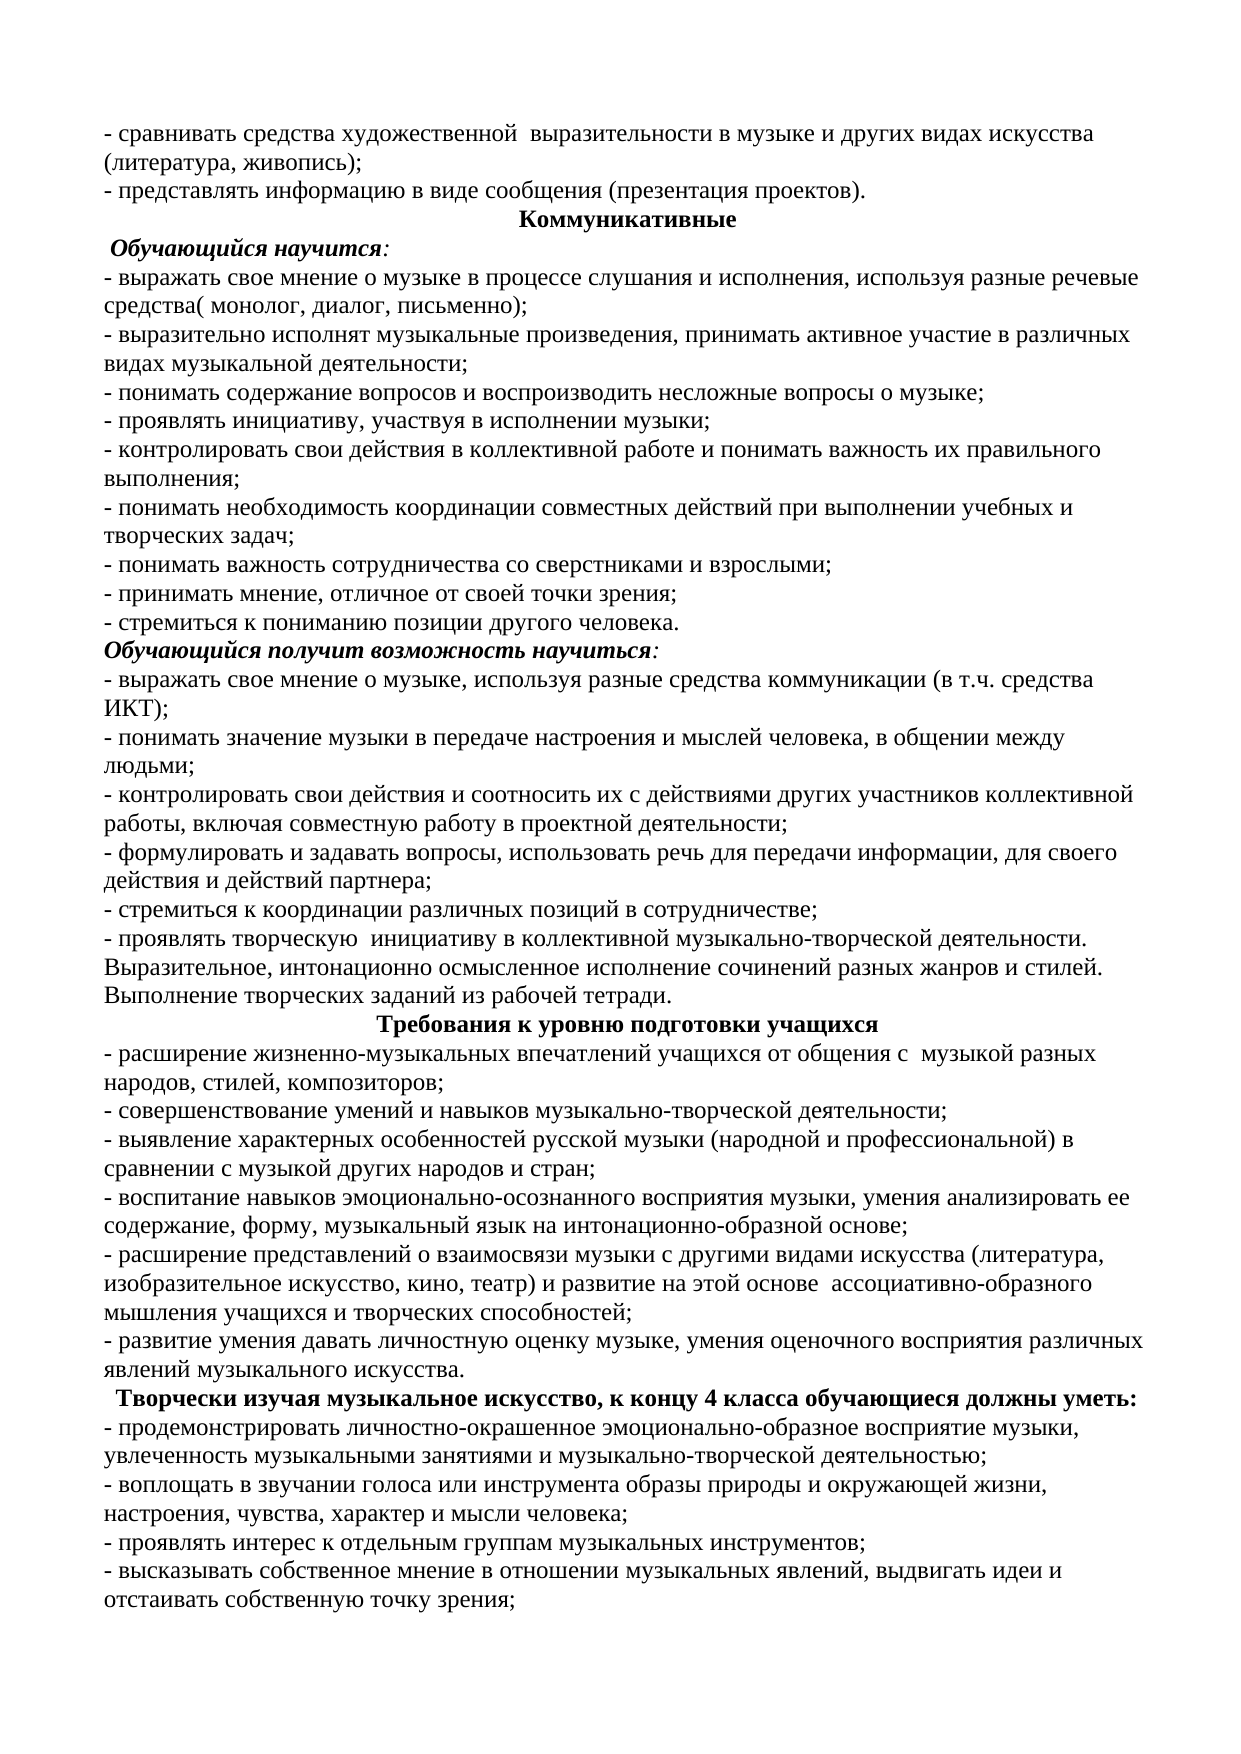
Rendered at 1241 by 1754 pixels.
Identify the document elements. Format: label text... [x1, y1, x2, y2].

text - выявление характерных особенностей русской музыки (народной и профессиональной) в сравнении с музыкой других народов и стран; [103, 1124, 1152, 1182]
text - выразительно исполнят музыкальные произведения, принимать активное участие в различных видах музыкальной деятельности; [103, 319, 1152, 377]
text - контролировать свои действия и соотносить их с действиями других участников коллективной работы, включая совместную работу в проектной деятельности; [103, 779, 1152, 837]
text - выражать свое мнение о музыке, используя разные средства коммуникации (в т.ч. средства ИКТ); [103, 664, 1152, 722]
text - выражать свое мнение о музыке в процессе слушания и исполнения, используя разные речевые средства( монолог, диалог, письменно); [103, 262, 1152, 319]
text - сравнивать средства художественной выразительности в музыке и других видах искусства (литература, живопись); [103, 118, 1152, 176]
text - стремиться к координации различных позиций в сотрудничестве; [103, 894, 1152, 923]
text - контролировать свои действия в коллективной работе и понимать важность их правильного выполнения; [103, 434, 1152, 492]
text - расширение представлений о взаимосвязи музыки с другими видами искусства (литература, изобразительное искусство, кино, театр) и развитие на этой основе ассоциативно-образного мышления учащихся и творческих способностей; [103, 1239, 1152, 1326]
text - высказывать собственное мнение в отношении музыкальных явлений, выдвигать идеи и отстаивать собственную точку зрения; [103, 1556, 1149, 1613]
text - развитие умения давать личностную оценку музыке, умения оценочного восприятия различных явлений музыкального искусства. [103, 1326, 1152, 1383]
text - понимать необходимость координации совместных действий при выполнении учебных и творческих задач; [103, 492, 1152, 549]
text - проявлять творческую инициативу в коллективной музыкально-творческой деятельности. [103, 923, 1152, 952]
text - понимать значение музыки в передаче настроения и мыслей человека, в общении между людьми; [103, 722, 1152, 779]
text - формулировать и задавать вопросы, использовать речь для передачи информации, для своего действия и действий партнера; [103, 837, 1152, 894]
text Выразительное, интонационно осмысленное исполнение сочинений разных жанров и стилей. [103, 952, 1149, 981]
text - продемонстрировать личностно-окрашенное эмоционально-образное восприятие музыки, увлеченность музыкальными занятиями и музыкально-творческой деятельностью; [103, 1412, 1149, 1469]
text - расширение жизненно-музыкальных впечатлений учащихся от общения с музыкой разных [103, 1038, 1152, 1067]
text - стремиться к пониманию позиции другого человека. [103, 607, 1152, 636]
text - принимать мнение, отличное от своей точки зрения; [103, 578, 1152, 607]
text - проявлять интерес к отдельным группам музыкальных инструментов; [103, 1527, 1149, 1556]
text Обучающийся научится: [103, 233, 1152, 262]
text - воплощать в звучании голоса или инструмента образы природы и окружающей жизни, настроения, чувства, характер и мысли человека; [103, 1469, 1149, 1527]
text - совершенствование умений и навыков музыкально-творческой деятельности; [103, 1096, 1149, 1124]
text - проявлять инициативу, участвуя в исполнении музыки; [103, 406, 1152, 434]
text Требования к уровню подготовки учащихся [103, 1009, 1152, 1038]
text - понимать важность сотрудничества со сверстниками и взрослыми; [103, 549, 1152, 578]
text Творчески изучая музыкальное искусство, к концу 4 класса обучающиеся должны уметь: [103, 1383, 1149, 1412]
text - понимать содержание вопросов и воспроизводить несложные вопросы о музыке; [103, 377, 1152, 406]
text Выполнение творческих заданий из рабочей тетради. [103, 981, 1149, 1009]
text Коммуникативные [103, 204, 1152, 233]
text - представлять информацию в виде сообщения (презентация проектов). [103, 176, 1152, 204]
text - воспитание навыков эмоционально-осознанного восприятия музыки, умения анализировать ее содержание, форму, музыкальный язык на интонационно-образной основе; [103, 1182, 1152, 1239]
text Обучающийся получит возможность научиться: [103, 636, 1152, 664]
text народов, стилей, композиторов; [103, 1067, 1152, 1096]
